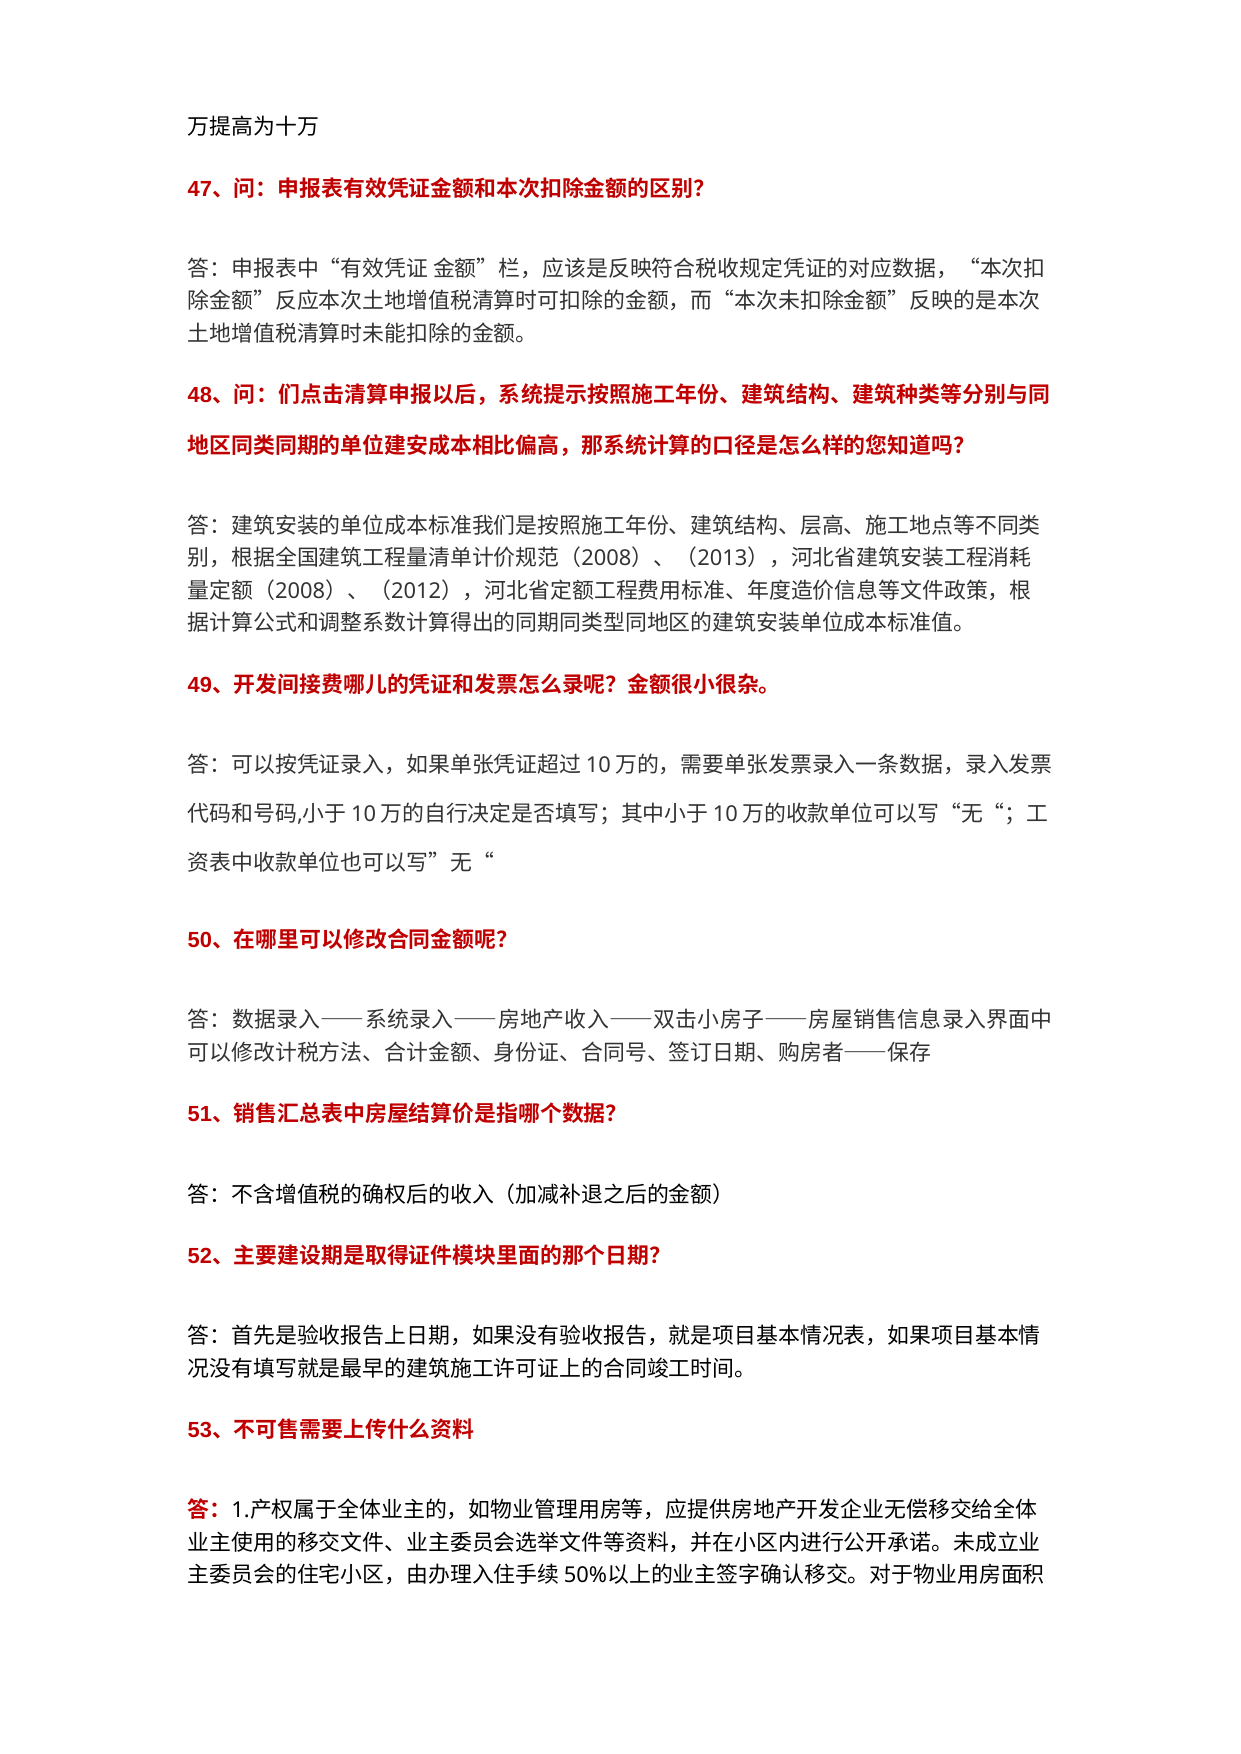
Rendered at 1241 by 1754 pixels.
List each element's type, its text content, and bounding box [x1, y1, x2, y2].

subtitle 主要建设期是取得证件模块里面的那个日期？ [187, 1238, 1053, 1270]
text 答：建筑安装的单位成本标准我们是按照施工年份、建筑结构、层高、施工地点等不同类别，根据全国建筑工程量清单计价规范（2008）、（2013），河北省建筑安装工程消耗量定额（2008）、（2012），河北省定额工程费用标准、年度造价信息等文件政策，根据计算公式和调整系数计算得出的同期同类型同地区的建筑安装单位成本标准值。 [187, 507, 1053, 637]
subtitle 开发间接费哪儿的凭证和发票怎么录呢？金额很小很杂。 [187, 667, 1053, 699]
subtitle 47、问：申报表有效凭证金额和本次扣除金额的区别？ [187, 170, 1053, 203]
text 答：数据录入——系统录入——房地产收入——双击小房子——房屋销售信息录入界面中，可以修改计税方法、合计金额、身份证、合同号、签订日期、购房者——保存 [187, 1002, 1053, 1067]
text 答：申报表中“有效凭证 金额”栏，应该是反映符合税收规定凭证的对应数据，“本次扣除金额”反应本次土地增值税清算时可扣除的金额，而“本次未扣除金额”反映的是本次土地增值税清算时未能扣除的金额。 [187, 250, 1053, 348]
text 答：不含增值税的确权后的收入（加减补退之后的金额） [187, 1176, 1053, 1209]
subtitle 在哪里可以修改合同金额呢？ [187, 922, 1053, 954]
subtitle 问：们点击清算申报以后，系统提示按照施工年份、建筑结构、建筑种类等分别与同地区同类同期的单位建安成本相比偏高，那系统计算的口径是怎么样的您知道吗？ [187, 377, 1053, 460]
list 答：可以按凭证录入，如果单张凭证超过10万的，需要单张发票录入一条数据，录入发票代码和号码,小于10万的自行决定是否填写；其中小于10万的收款单位可以写“无“；工资表中收款单位也可以写”无“ [187, 747, 1053, 877]
text 答：首先是验收报告上日期，如果没有验收报告，就是项目基本情况表，如果项目基本情况没有填写就是最早的建筑施工许可证上的合同竣工时间。 [187, 1318, 1053, 1383]
subtitle 不可售需要上传什么资料 [187, 1412, 1053, 1444]
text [187, 109, 1053, 141]
subtitle 销售汇总表中房屋结算价是指哪个数据？ [187, 1096, 1053, 1128]
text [187, 1492, 1053, 1590]
